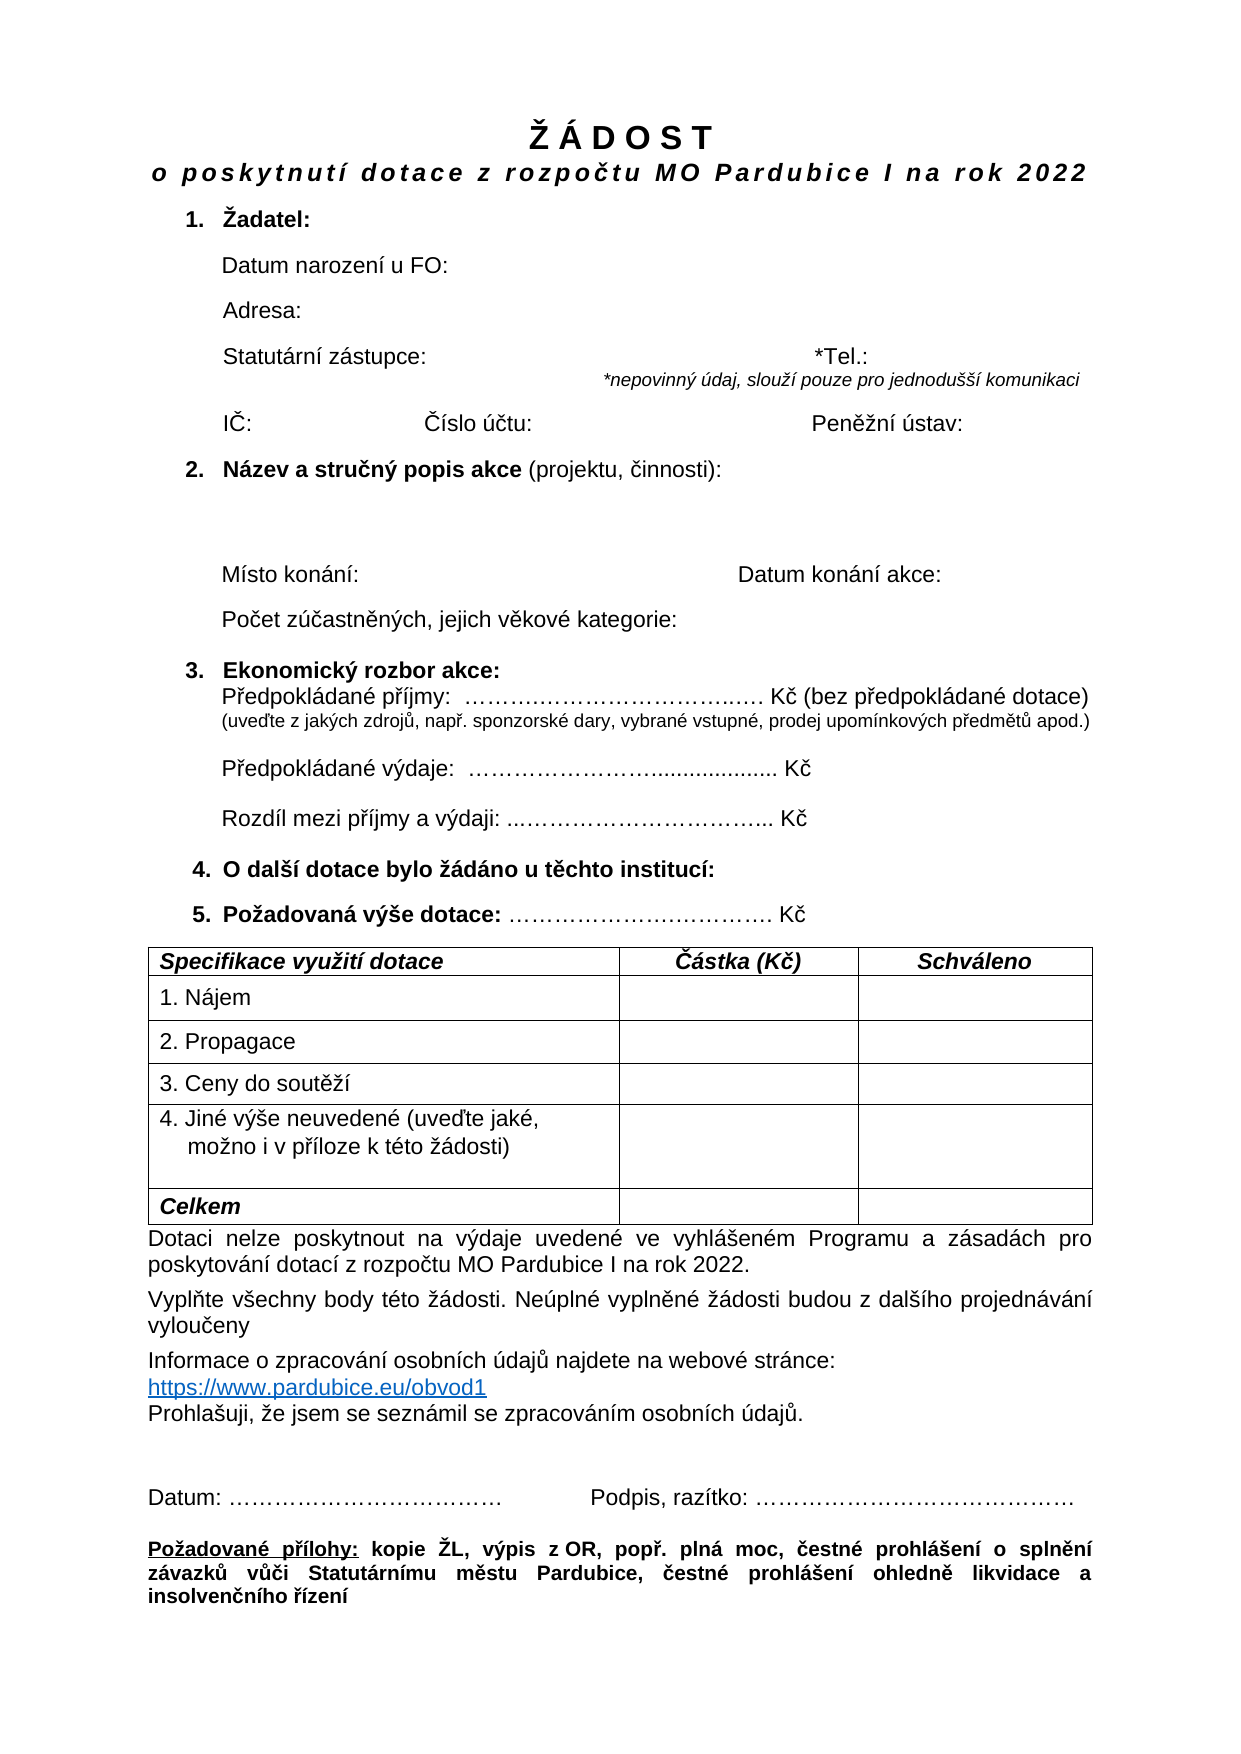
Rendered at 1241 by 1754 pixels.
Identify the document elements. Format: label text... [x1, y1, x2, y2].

text Vyplňte všechny body této žádosti. Neúplné vyplněné žádosti budou z dalšího projednávání vyloučeny [148, 1286, 1093, 1339]
text Statutární zástupce: *Tel.: [148, 343, 1093, 369]
table_header Specifikace využití dotace [149, 948, 619, 975]
table_cell 1. Nájem [149, 976, 619, 1019]
table_cell [859, 1064, 1092, 1104]
table_header Schváleno [859, 948, 1092, 975]
list Ekonomický rozbor akce: [185, 657, 1093, 683]
table_cell 3. Ceny do soutěží [149, 1064, 619, 1104]
table_cell 2. Propagace [149, 1021, 619, 1063]
text Předpokládané příjmy: ……….……………………..…. Kč (bez předpokládané dotace) [221, 683, 1093, 709]
table_cell [859, 1189, 1092, 1224]
text Požadované přílohy: kopie ŽL, výpis z OR, popř. plná moc, čestné prohlášení o splnění závazků vůči Statutárnímu městu Pardubice, čestné prohlášení ohledně likvidace a insolvenčního řízení [148, 1536, 1093, 1608]
list O další dotace bylo žádáno u těchto institucí: [192, 856, 1093, 882]
list Požadovaná výše dotace: ………………….…………. Kč [192, 901, 1093, 927]
table_cell [620, 1064, 858, 1104]
table_cell [620, 1021, 858, 1063]
text Předpokládané výdaje: …………………….................... Kč [221, 755, 1093, 781]
text Místo konání: Datum konání akce: [148, 561, 1093, 587]
text Adresa: [148, 297, 1093, 324]
text o poskytnutí dotace z rozpočtu MO Pardubice I na rok 2022 [88, 158, 1152, 187]
text Rozdíl mezi příjmy a výdaji: ...…………………………... Kč [221, 805, 1093, 832]
text (uveďte z jakých zdrojů, např. sponzorské dary, vybrané vstupné, prodej upomínkových předmětů apod.) [221, 709, 1093, 731]
text Datum: ……………………………… Podpis, razítko: …………………………………… [148, 1484, 1093, 1510]
table_cell [859, 1105, 1092, 1188]
list Název a stručný popis akce (projektu, činnosti): [185, 456, 1093, 482]
text Prohlašuji, že jsem se seznámil se zpracováním osobních údajů. [148, 1400, 1093, 1426]
text Informace o zpracování osobních údajů najdete na webové stránce: [148, 1347, 1093, 1373]
table_cell 4. Jiné výše neuvedené (uveďte jaké, možno i v příloze k této žádosti) [149, 1105, 619, 1188]
text Dotaci nelze poskytnout na výdaje uvedené ve vyhlášeném Programu a zásadách pro poskytování dotací z rozpočtu MO Pardubice I na rok 2022. [148, 1225, 1093, 1278]
table_cell [620, 976, 858, 1019]
table_header Částka (Kč) [620, 948, 858, 975]
text Počet zúčastněných, jejich věkové kategorie: [148, 606, 1093, 633]
text *nepovinný údaj, slouží pouze pro jednodušší komunikaci [148, 369, 1093, 391]
table_cell Celkem [149, 1189, 619, 1224]
list Žadatel: [185, 206, 1093, 233]
text Datum narození u FO: [148, 252, 1093, 278]
table_cell [620, 1189, 858, 1224]
table_cell [859, 976, 1092, 1019]
table_cell [859, 1021, 1092, 1063]
text IČ: Číslo účtu: Peněžní ústav: [223, 410, 1093, 436]
table_cell [620, 1105, 858, 1188]
text https://www.pardubice.eu/obvod1 [148, 1373, 1093, 1400]
text Ž Á D O S T [148, 118, 1093, 157]
